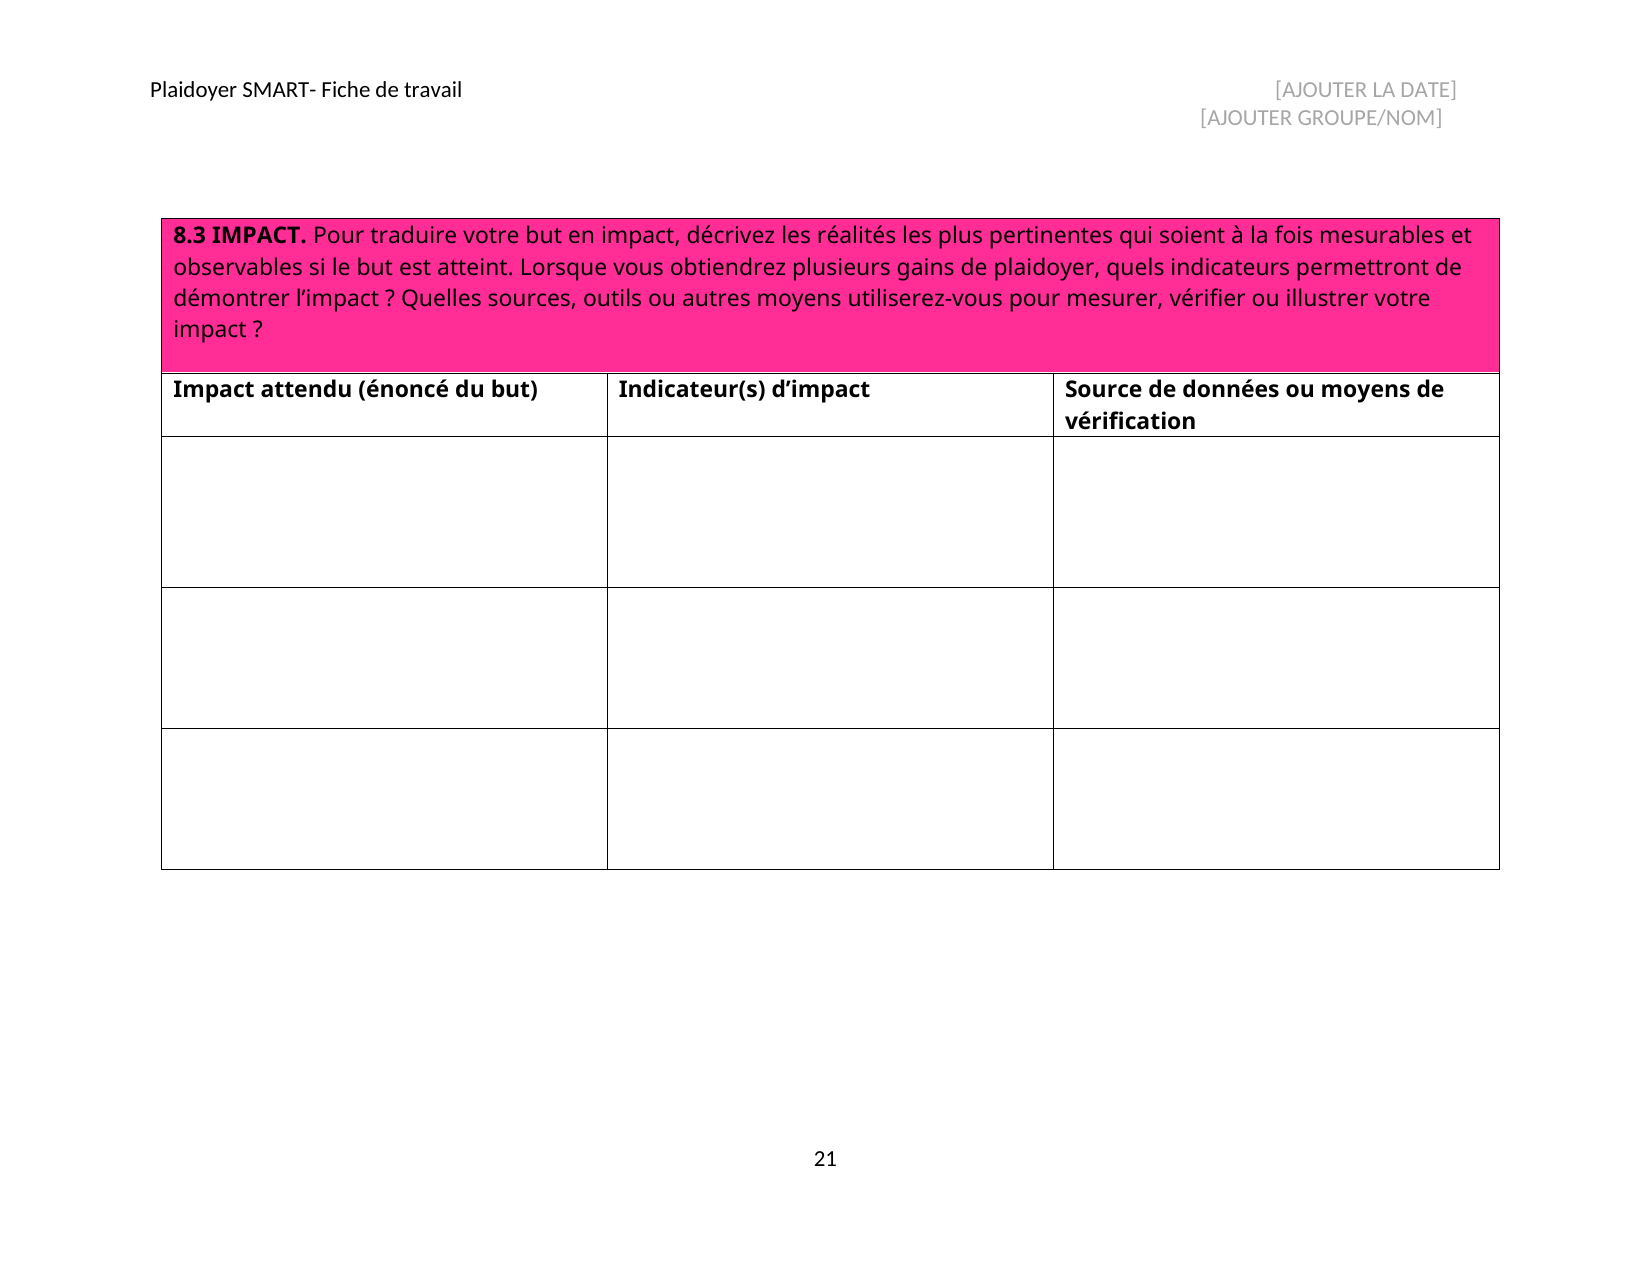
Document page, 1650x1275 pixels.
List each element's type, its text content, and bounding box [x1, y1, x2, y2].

table_cell Impact attendu (énoncé du but) [162, 374, 607, 436]
table_cell [1054, 588, 1499, 728]
table_cell [1054, 729, 1499, 869]
table_header 8.3 IMPACT. Pour traduire votre but en impact, décrivez les réalités les plus pertinentes qui soient à la fois mesurables et observables si le but est atteint. Lorsque vous obtiendrez plusieurs gains de plaidoyer, quels indicateurs permettront de démontrer l’impact ? Quelles sources, outils ou autres moyens utiliserez-vous pour mesurer, vérifier ou illustrer votre impact ? [162, 219, 1499, 372]
table_cell [608, 437, 1053, 587]
table_cell [608, 588, 1053, 728]
table_cell [162, 729, 607, 869]
table_cell [162, 588, 607, 728]
table_cell [608, 729, 1053, 869]
table_cell [1054, 437, 1499, 587]
table_cell Indicateur(s) d’impact [608, 374, 1053, 436]
table_cell Source de données ou moyens de vérification [1054, 374, 1499, 436]
table_cell [162, 437, 607, 587]
